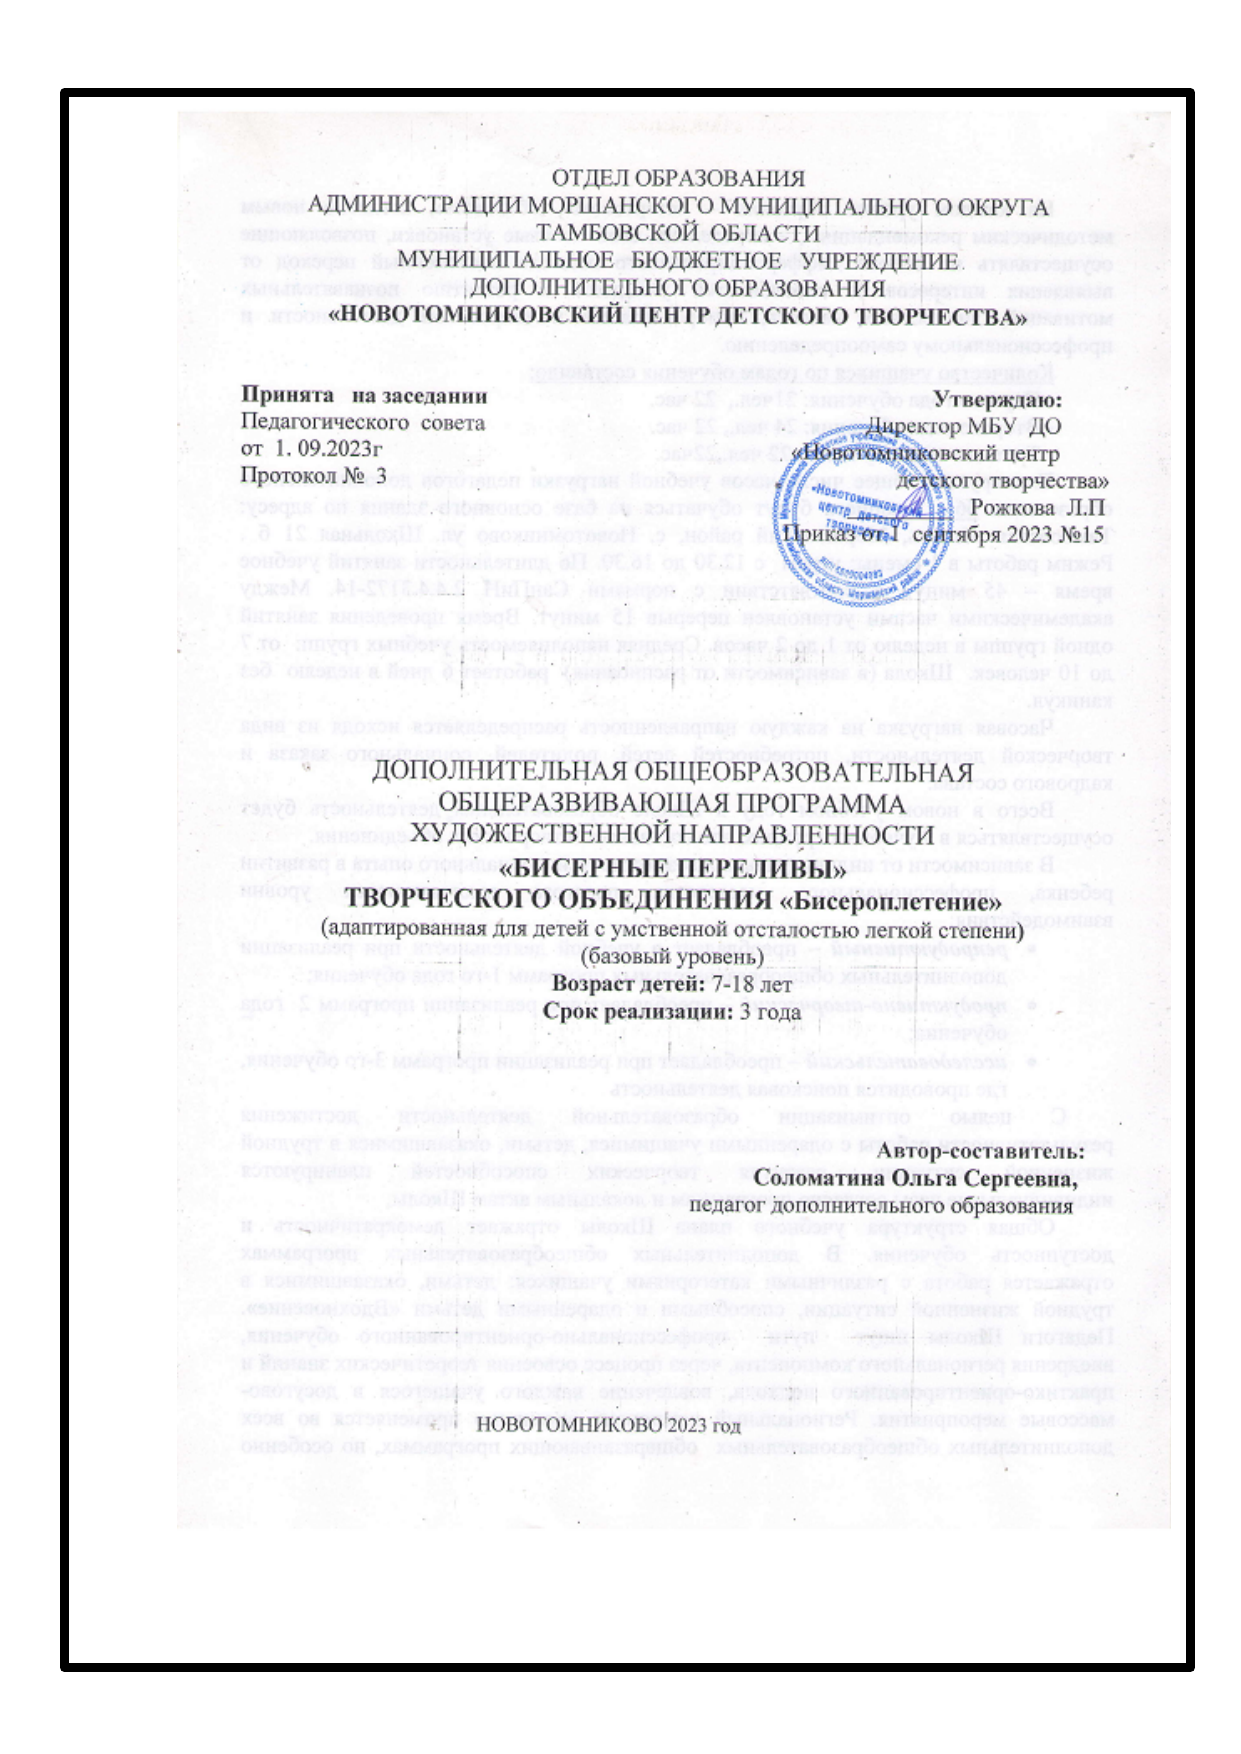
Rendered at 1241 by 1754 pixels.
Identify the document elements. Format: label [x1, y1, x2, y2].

picture [177, 107, 1171, 1534]
